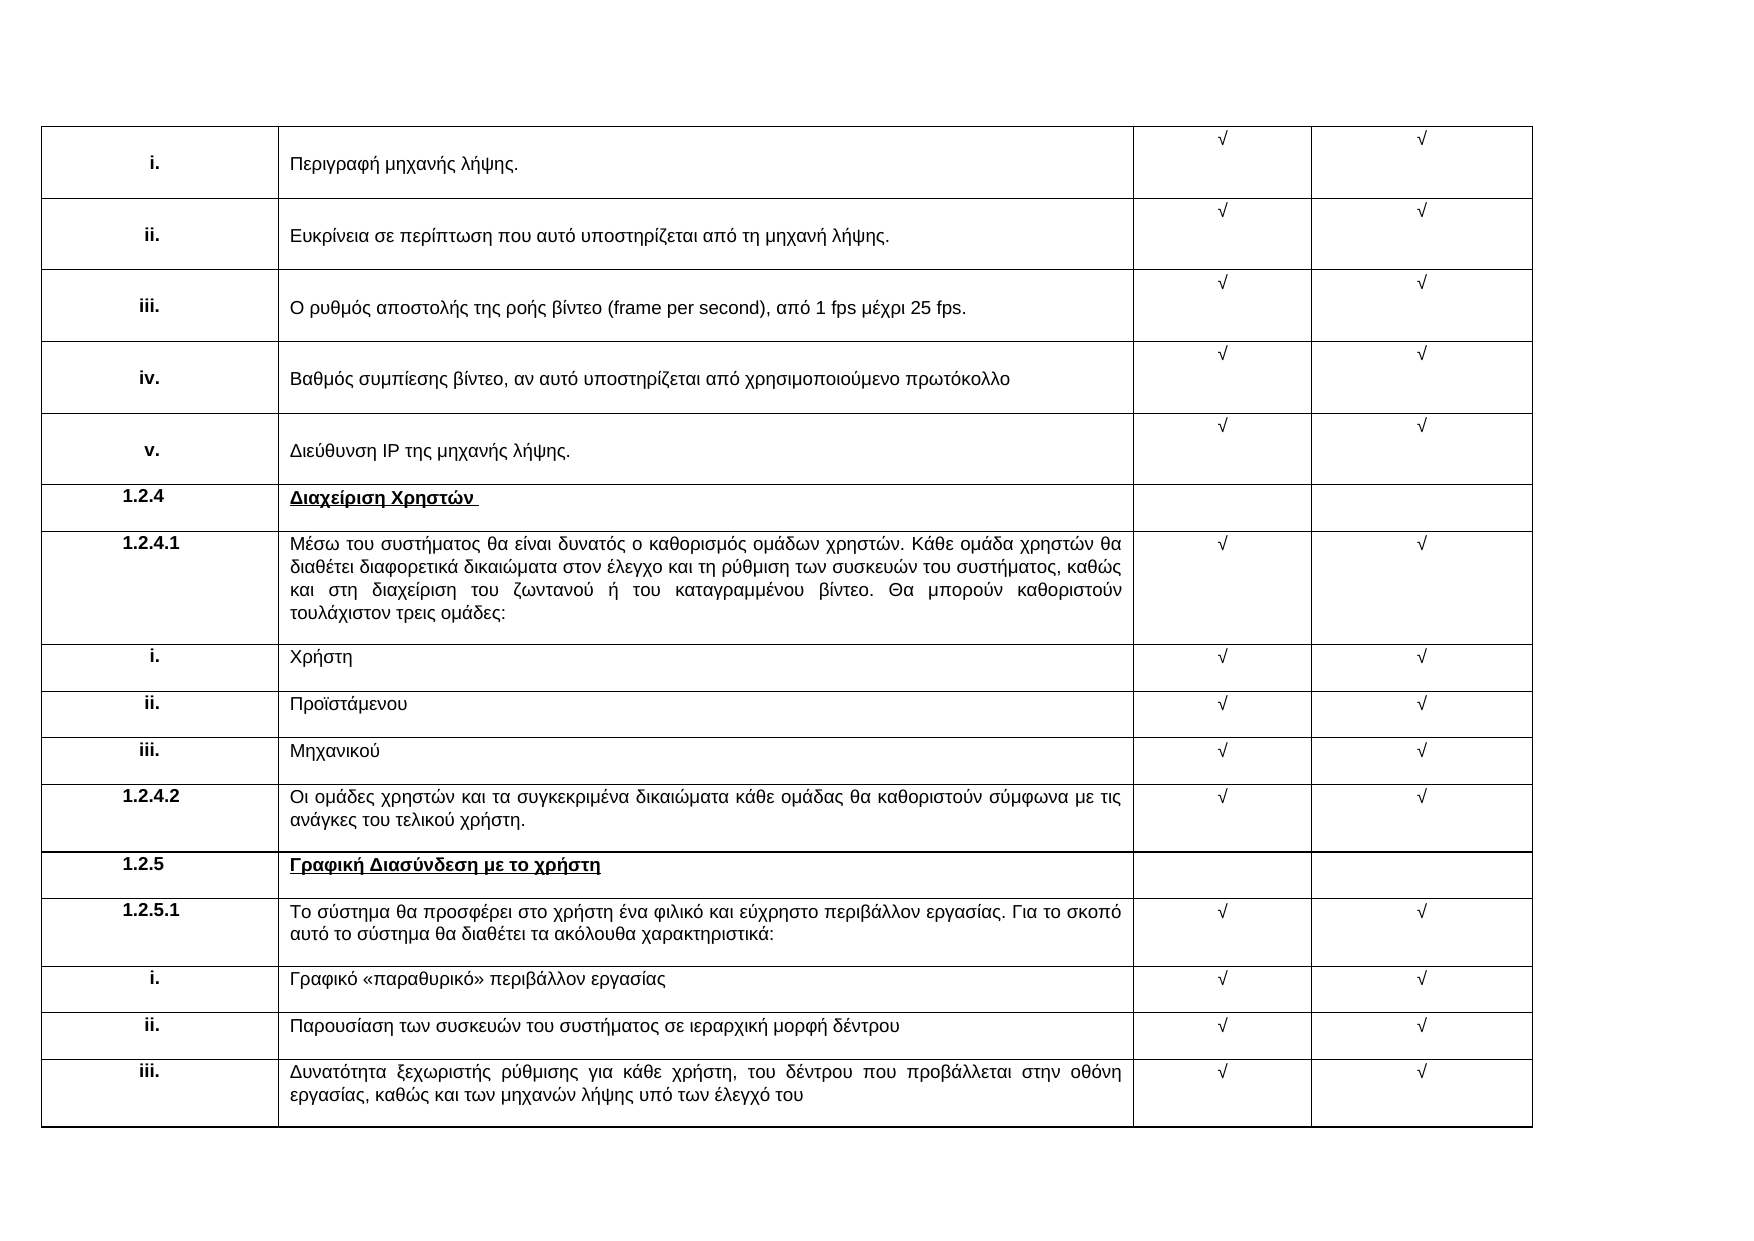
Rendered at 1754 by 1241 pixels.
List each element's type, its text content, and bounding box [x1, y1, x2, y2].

table_cell √ [1134, 785, 1311, 851]
table_cell [42, 738, 278, 784]
table_cell [42, 1013, 278, 1059]
table_cell Διεύθυνση IP της μηχανής λήψης. [279, 414, 1133, 484]
table_cell [42, 899, 278, 966]
table_cell √ [1312, 127, 1532, 197]
table_cell [42, 645, 278, 691]
table_cell Το σύστημα θα προσφέρει στο χρήστη ένα φιλικό και εύχρηστο περιβάλλον εργασίας. Για το σκοπό αυτό το σύστημα θα διαθέτει τα ακόλουθα χαρακτηριστικά: [279, 899, 1133, 966]
table_cell √ [1312, 645, 1532, 691]
table_cell [1312, 853, 1532, 898]
table_cell [42, 199, 278, 269]
table_cell √ [1312, 1060, 1532, 1126]
table_cell √ [1134, 199, 1311, 269]
table_cell √ [1134, 645, 1311, 691]
table_cell √ [1312, 692, 1532, 737]
table_cell √ [1134, 738, 1311, 784]
table_cell Γραφικό «παραθυρικό» περιβάλλον εργασίας [279, 967, 1133, 1012]
table_cell √ [1312, 785, 1532, 851]
table_cell Βαθμός συμπίεσης βίντεο, αν αυτό υποστηρίζεται από χρησιμοποιούμενο πρωτόκολλο [279, 342, 1133, 412]
table_cell √ [1134, 899, 1311, 966]
table_cell [1134, 853, 1311, 898]
table_cell √ [1312, 414, 1532, 484]
table_cell √ [1134, 270, 1311, 341]
table_cell Μηχανικού [279, 738, 1133, 784]
table_cell [1134, 485, 1311, 531]
table_cell Οι ομάδες χρηστών και τα συγκεκριμένα δικαιώματα κάθε ομάδας θα καθοριστούν σύμφωνα με τις ανάγκες του τελικού χρήστη. [279, 785, 1133, 851]
table_cell Περιγραφή μηχανής λήψης. [279, 127, 1133, 197]
table_cell [42, 270, 278, 341]
table_cell √ [1134, 1013, 1311, 1059]
table_cell √ [1312, 270, 1532, 341]
table_cell Ευκρίνεια σε περίπτωση που αυτό υποστηρίζεται από τη μηχανή λήψης. [279, 199, 1133, 269]
table_cell Χρήστη [279, 645, 1133, 691]
table_cell Παρουσίαση των συσκευών του συστήματος σε ιεραρχική μορφή δέντρου [279, 1013, 1133, 1059]
table_cell √ [1312, 199, 1532, 269]
table_cell √ [1312, 967, 1532, 1012]
table_cell Μέσω του συστήματος θα είναι δυνατός ο καθορισμός ομάδων χρηστών. Κάθε ομάδα χρηστών θα διαθέτει διαφορετικά δικαιώματα στον έλεγχο και τη ρύθμιση των συσκευών του συστήματος, καθώς και στη διαχείριση του ζωντανού ή του καταγραμμένου βίντεο. Θα μπορούν καθοριστούν τουλάχιστον τρεις ομάδες: [279, 532, 1133, 644]
table_cell [42, 1060, 278, 1126]
table_cell [42, 853, 278, 898]
table_cell Ο ρυθμός αποστολής της ροής βίντεο (frame per second), από 1 fps μέχρι 25 fps. [279, 270, 1133, 341]
table_cell √ [1312, 342, 1532, 412]
table_cell √ [1312, 899, 1532, 966]
table_cell √ [1312, 1013, 1532, 1059]
table_cell √ [1134, 1060, 1311, 1126]
table_cell [42, 532, 278, 644]
table_cell √ [1134, 532, 1311, 644]
table_cell [42, 414, 278, 484]
table_cell Προϊστάμενου [279, 692, 1133, 737]
table_cell [1312, 485, 1532, 531]
table_cell √ [1312, 738, 1532, 784]
table_cell [42, 342, 278, 412]
table_cell Διαχείριση Χρηστών [279, 485, 1133, 531]
table_cell Γραφική Διασύνδεση με το χρήστη [279, 853, 1133, 898]
table_cell [42, 692, 278, 737]
table_cell √ [1134, 414, 1311, 484]
table_cell Δυνατότητα ξεχωριστής ρύθμισης για κάθε χρήστη, του δέντρου που προβάλλεται στην οθόνη εργασίας, καθώς και των μηχανών λήψης υπό των έλεγχό του [279, 1060, 1133, 1126]
table_cell [42, 485, 278, 531]
table_cell √ [1134, 127, 1311, 197]
table_cell [42, 785, 278, 851]
table_cell [42, 127, 278, 197]
table_cell [42, 967, 278, 1012]
table_cell √ [1312, 532, 1532, 644]
table_cell √ [1134, 342, 1311, 412]
table_cell √ [1134, 967, 1311, 1012]
table_cell √ [1134, 692, 1311, 737]
